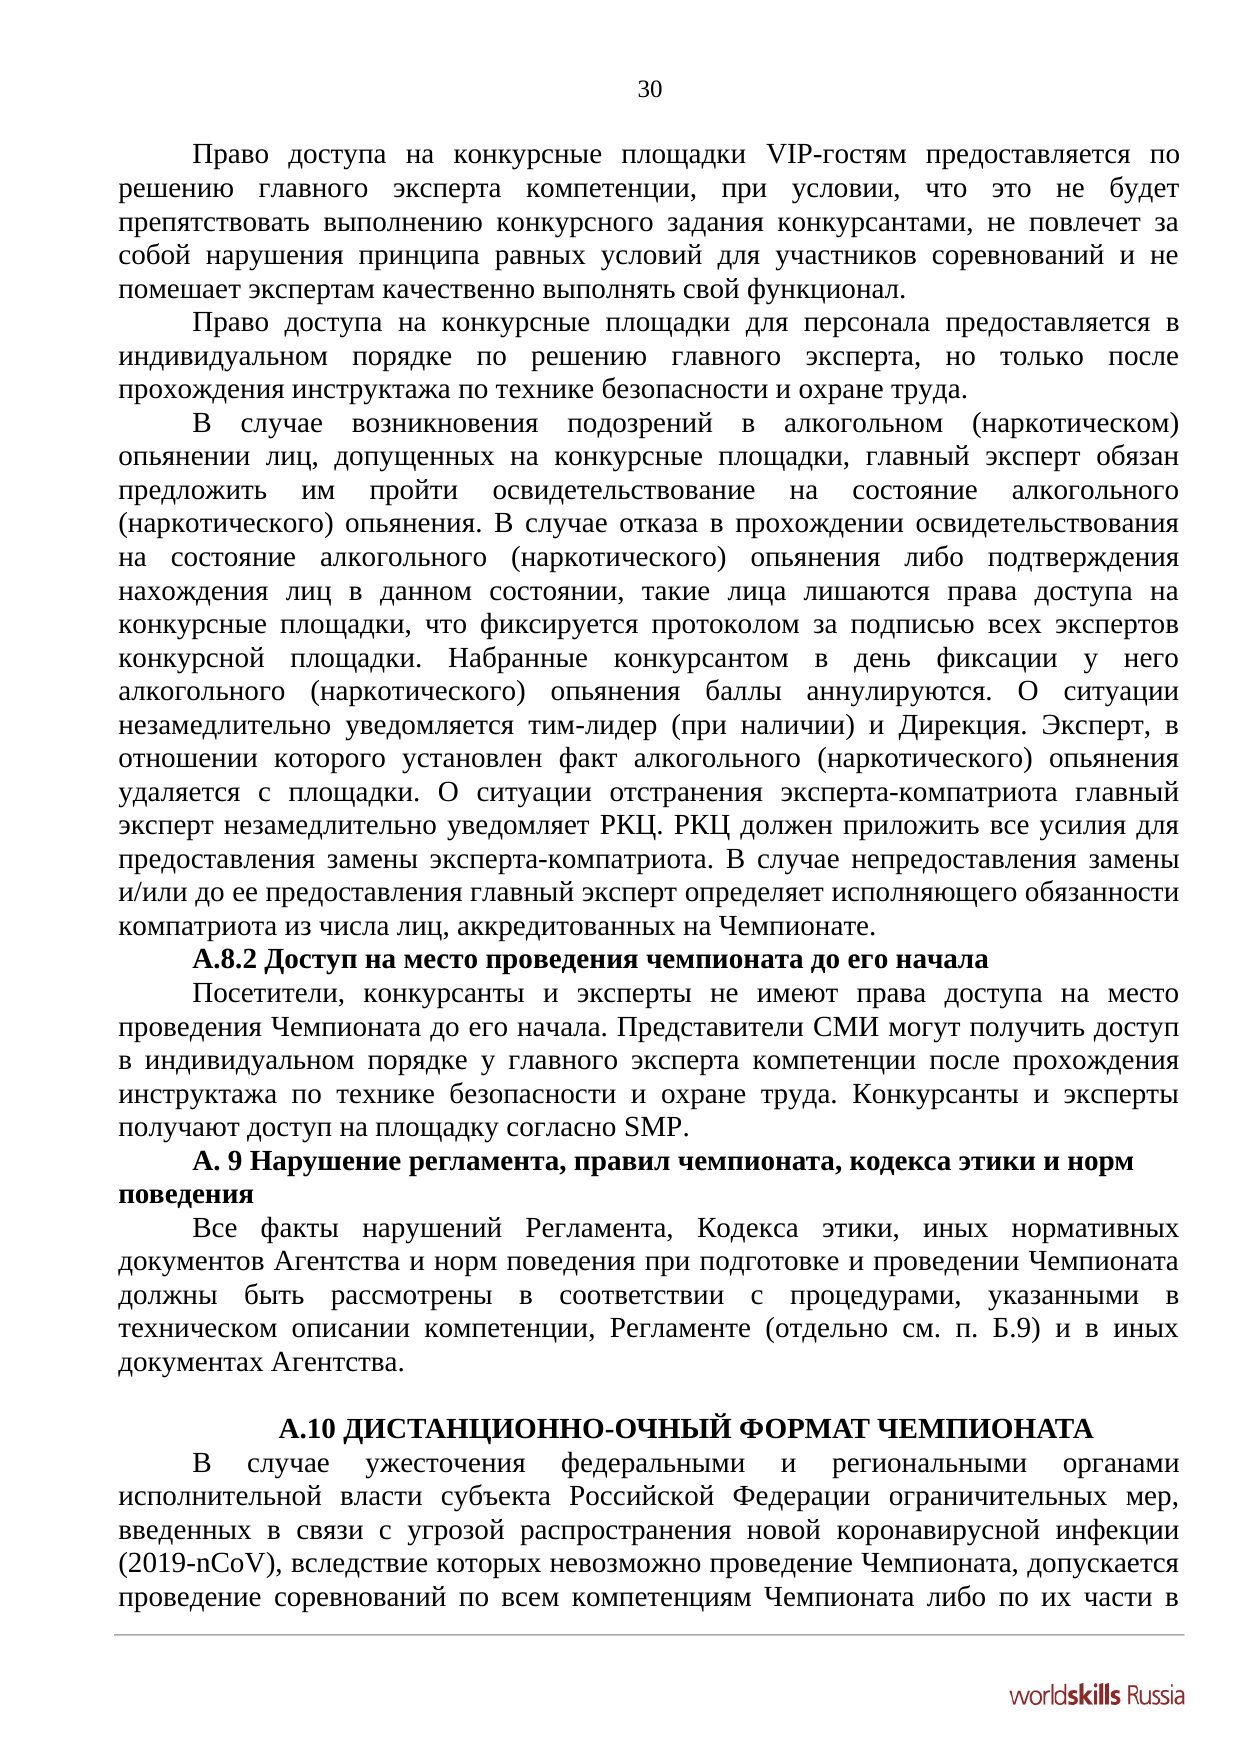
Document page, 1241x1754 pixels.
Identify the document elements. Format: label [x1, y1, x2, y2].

picture [57, 0, 1241, 1753]
table_header [118, 137, 1180, 1612]
